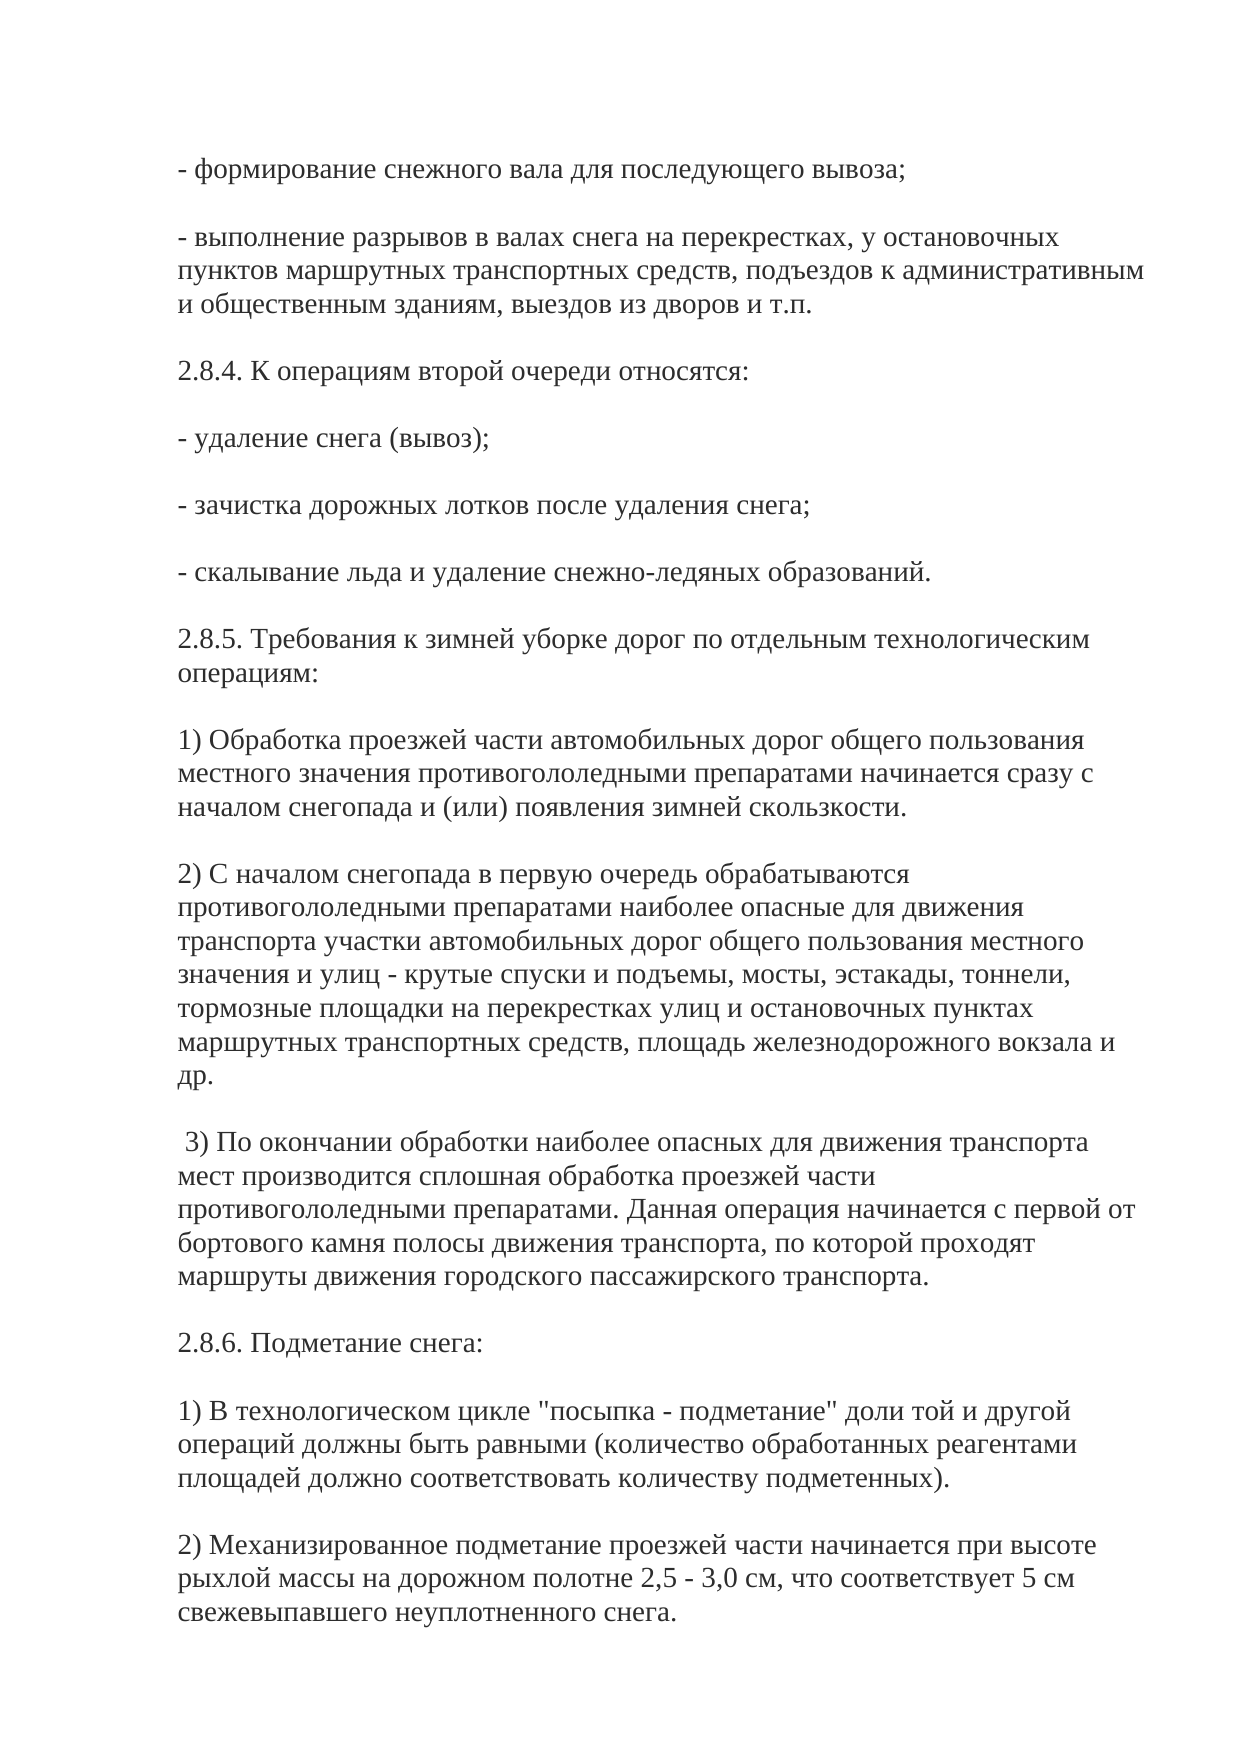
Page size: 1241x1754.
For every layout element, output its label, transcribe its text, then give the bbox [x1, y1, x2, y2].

text 3) По окончании обработки наиболее опасных для движения транспорта мест производится сплошная обработка проезжей части противогололедными препаратами. Данная операция начинается с первой от бортового камня полосы движения транспорта, по которой проходят маршруты движения городского пассажирского транспорта. [177, 1091, 1152, 1292]
text - скалывание льда и удаление снежно-ледяных образований. [177, 521, 1152, 588]
text 1) В технологическом цикле "посыпка - подметание" доли той и другой операций должны быть равными (количество обработанных реагентами площадей должно соответствовать количеству подметенных). [177, 1359, 1152, 1493]
text 2.8.6. Подметание снега: [177, 1292, 1152, 1359]
text 2) С началом снегопада в первую очередь обрабатываются противогололедными препаратами наиболее опасные для движения транспорта участки автомобильных дорог общего пользования местного значения и улиц - крутые спуски и подъемы, мосты, эстакады, тоннели, тормозные площадки на перекрестках улиц и остановочных пунктах маршрутных транспортных средств, площадь железнодорожного вокзала и др. [177, 822, 1152, 1091]
text - формирование снежного вала для последующего вывоза; [177, 118, 1152, 185]
text - удаление снега (вывоз); [177, 386, 1152, 453]
text - выполнение разрывов в валах снега на перекрестках, у остановочных пунктов маршрутных транспортных средств, подъездов к административным и общественным зданиям, выездов из дворов и т.п. [177, 185, 1152, 319]
text 2.8.5. Требования к зимней уборке дорог по отдельным технологическим операциям: [177, 588, 1152, 688]
text - зачистка дорожных лотков после удаления снега; [177, 453, 1152, 521]
text 2.8.4. К операциям второй очереди относятся: [177, 319, 1152, 386]
text 2) Механизированное подметание проезжей части начинается при высоте рыхлой массы на дорожном полотне 2,5 - 3,0 см, что соответствует 5 см свежевыпавшего неуплотненного снега. [177, 1493, 1152, 1627]
text 1) Обработка проезжей части автомобильных дорог общего пользования местного значения противогололедными препаратами начинается сразу с началом снегопада и (или) появления зимней скользкости. [177, 688, 1152, 822]
